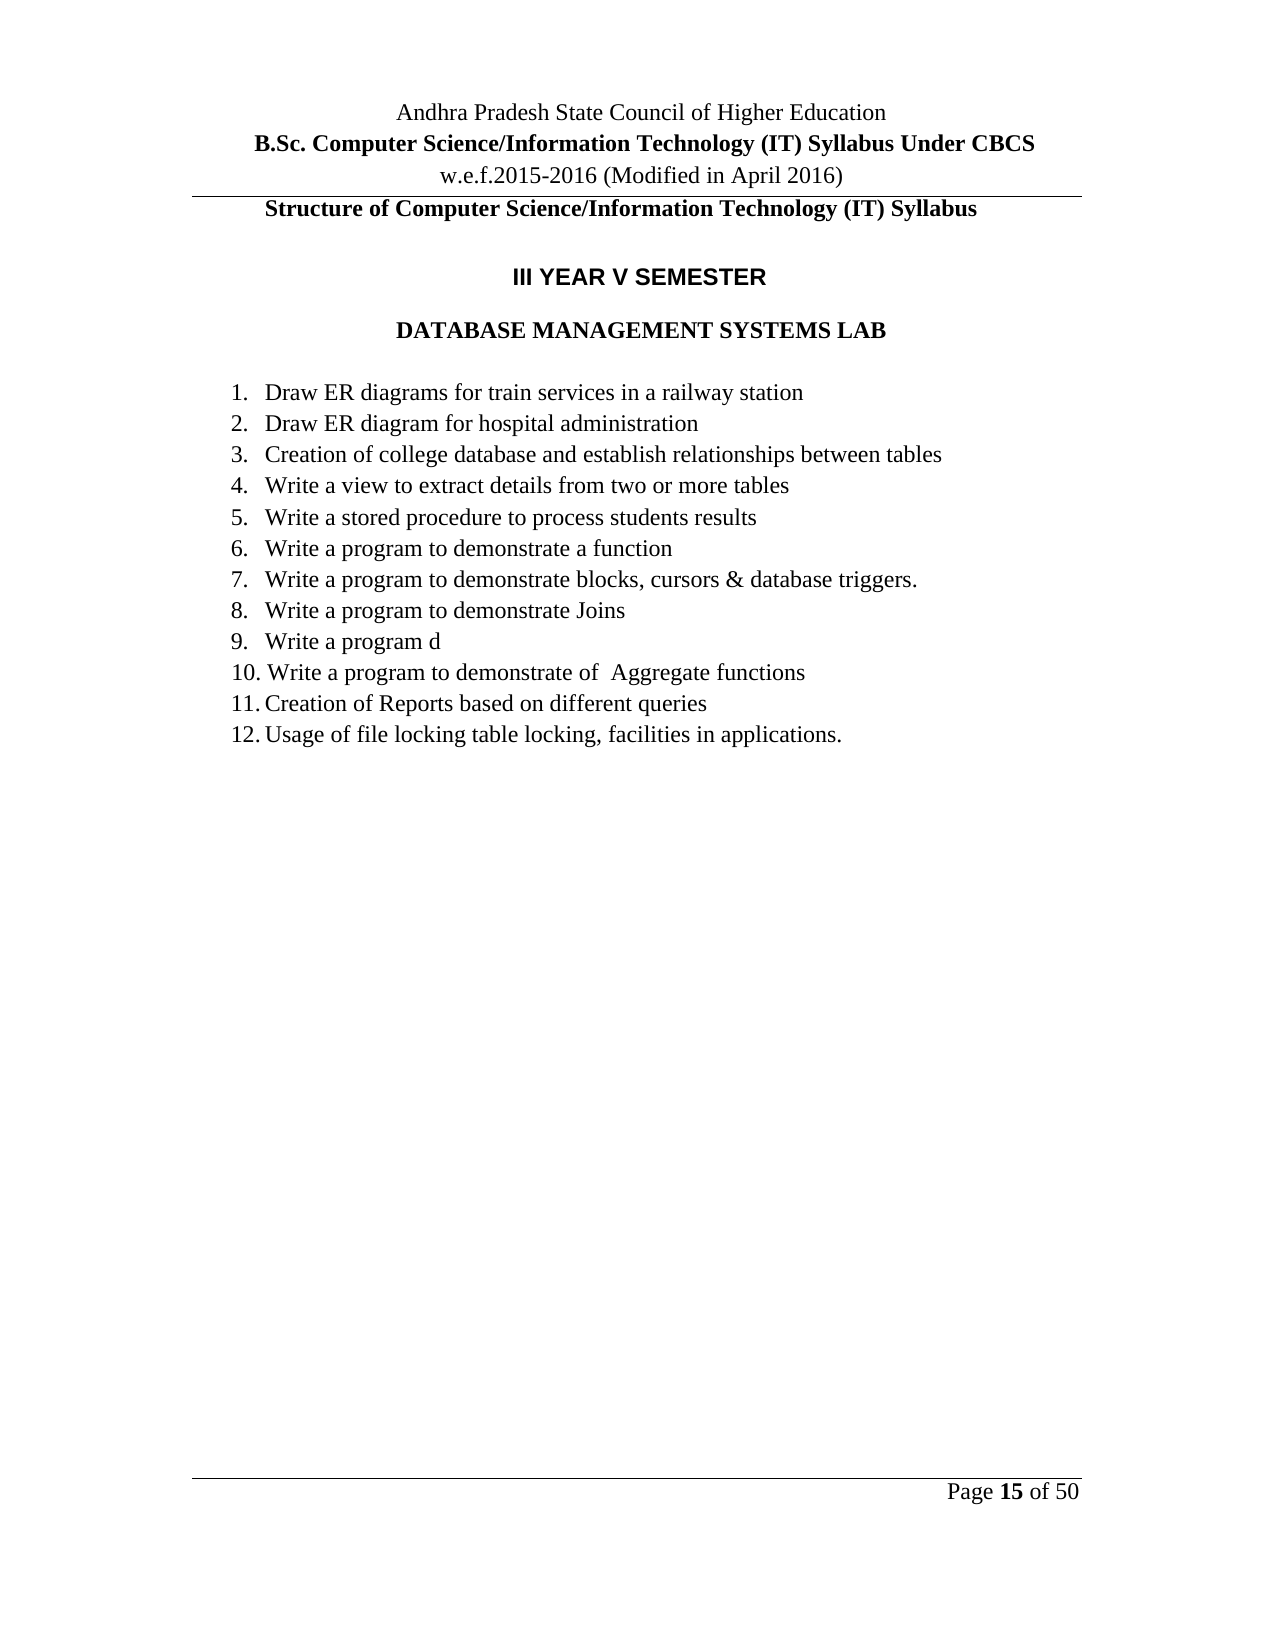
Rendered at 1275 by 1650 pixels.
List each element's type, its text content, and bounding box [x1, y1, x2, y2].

list Draw ER diagram for hospital administration [231, 409, 1079, 437]
text Andhra Pradesh State Council of Higher Education [396, 97, 1079, 125]
text III YEAR V SEMESTER [512, 263, 1079, 291]
text Structure of Computer Science/Information Technology (IT) Syllabus [264, 194, 1079, 222]
list Usage of file locking table locking, facilities in applications. [231, 720, 1079, 748]
text Page 15 of 50 [231, 1477, 1079, 1505]
list Draw ER diagrams for train services in a railway station [231, 378, 1079, 406]
text 10. Write a program to demonstrate of Aggregate functions [231, 658, 1079, 686]
text B.Sc. Computer Science/Information Technology (IT) Syllabus Under CBCS [254, 129, 1079, 157]
list Write a program d [231, 627, 1079, 655]
text DATABASE MANAGEMENT SYSTEMS LAB [396, 316, 1079, 343]
list Write a stored procedure to process students results [231, 503, 1079, 531]
list Write a view to extract details from two or more tables [231, 472, 1079, 499]
list Creation of college database and establish relationships between tables [231, 441, 1079, 468]
text w.e.f.2015-2016 (Modified in April 2016) [439, 161, 1079, 189]
list Creation of Reports based on different queries [231, 689, 1079, 717]
list Write a program to demonstrate a function [231, 534, 1079, 562]
list Write a program to demonstrate blocks, cursors & database triggers. [231, 565, 1079, 593]
list Write a program to demonstrate Joins [231, 596, 1079, 624]
